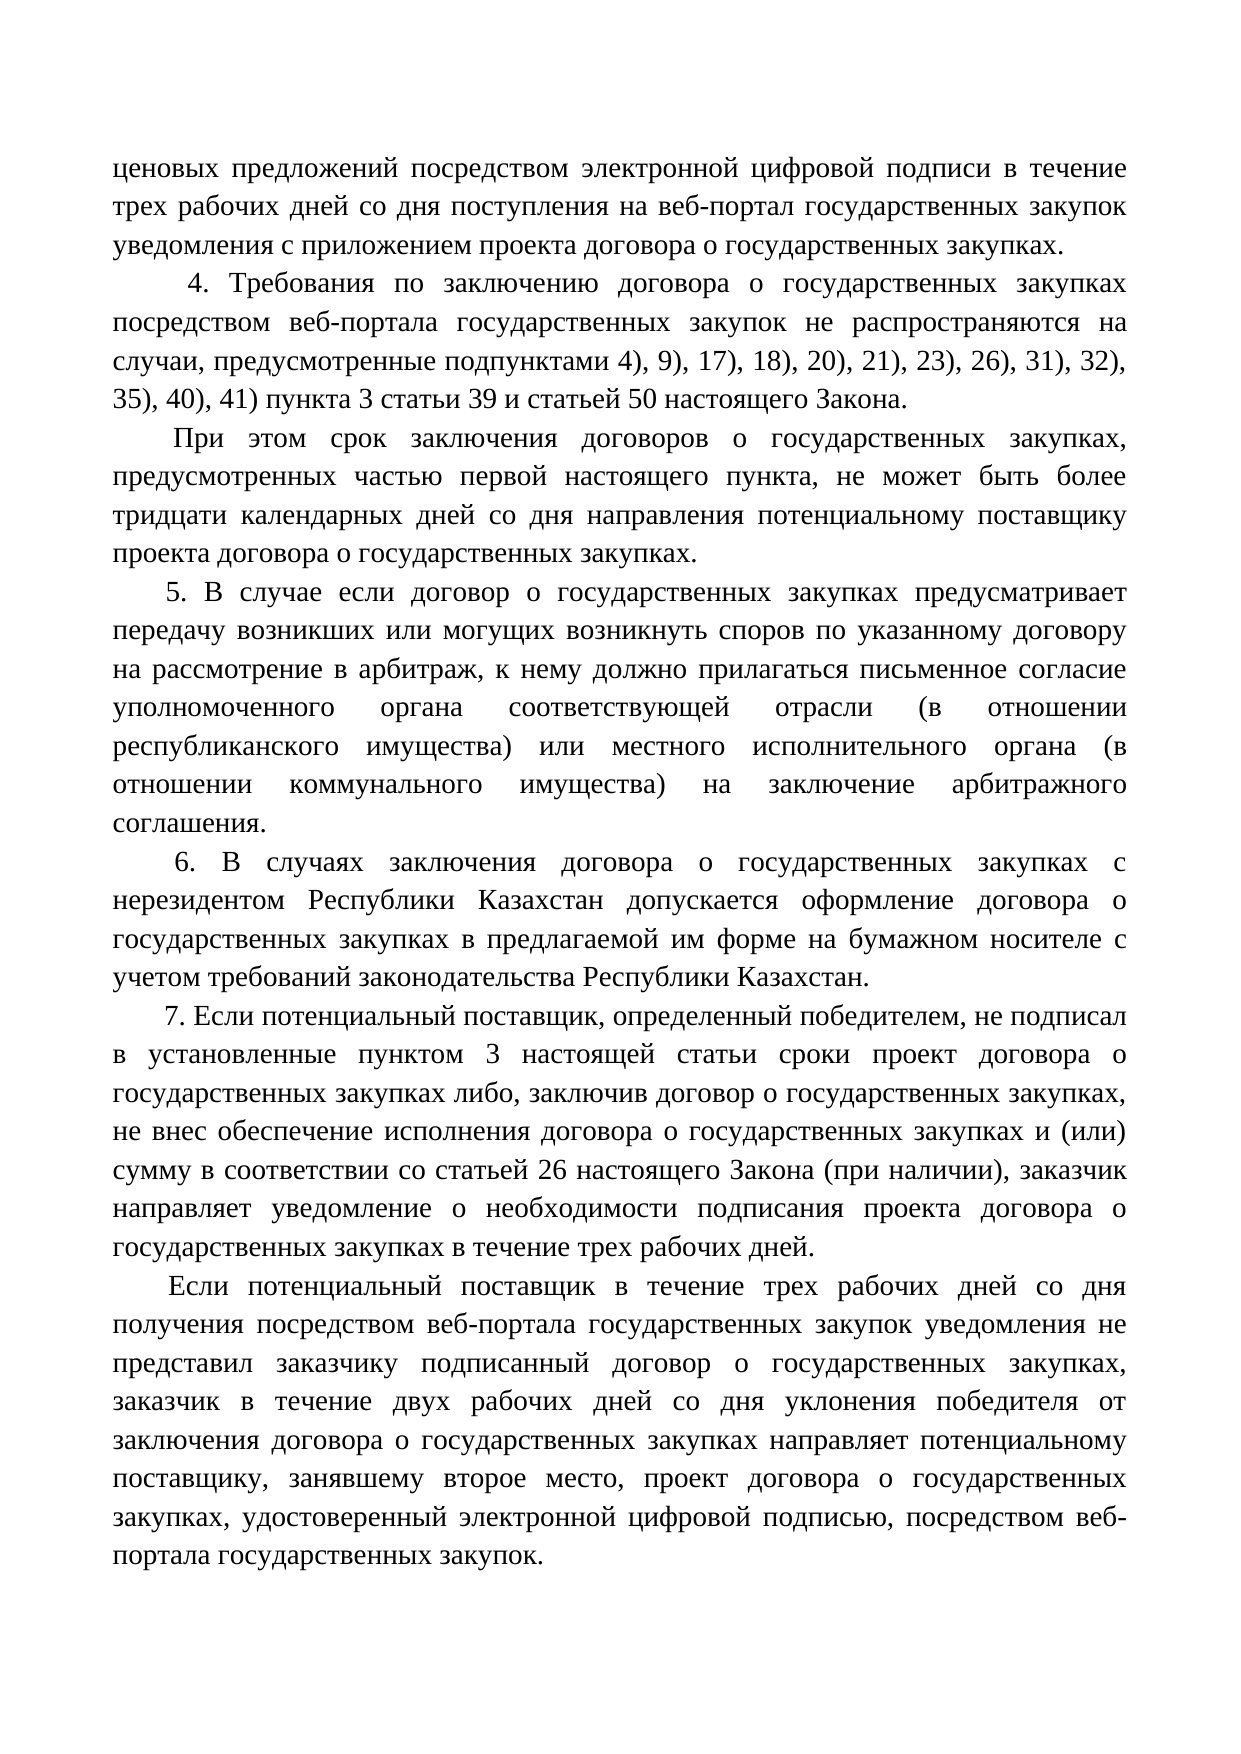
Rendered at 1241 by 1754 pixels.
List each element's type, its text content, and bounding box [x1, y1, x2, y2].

text Если потенциальный поставщик в течение трех рабочих дней со дня получения посредством веб-портала государственных закупок уведомления не представил заказчику подписанный договор о государственных закупках, заказчик в течение двух рабочих дней со дня уклонения победителя от заключения договора о государственных закупках направляет потенциальному поставщику, занявшему второе место, проект договора о государственных закупках, удостоверенный электронной цифровой подписью, посредством веб-портала государственных закупок. [112, 1268, 1128, 1571]
text 7. Если потенциальный поставщик, определенный победителем, не подписал в установленные пунктом 3 настоящей статьи сроки проект договора о государственных закупках либо, заключив договор о государственных закупках, не внес обеспечение исполнения договора о государственных закупках и (или) сумму в соответствии со статьей 26 настоящего Закона (при наличии), заказчик направляет уведомление о необходимости подписания проекта договора о государственных закупках в течение трех рабочих дней. [112, 998, 1128, 1263]
text При этом срок заключения договоров о государственных закупках, предусмотренных частью первой настоящего пункта, не может быть более тридцати календарных дней со дня направления потенциальному поставщику проекта договора о государственных закупках. [112, 420, 1128, 569]
text 4. Требования по заключению договора о государственных закупках посредством веб-портала государственных закупок не распространяются на случаи, предусмотренные подпунктами 4), 9), 17), 18), 20), 21), 23), 26), 31), 32), 35), 40), 41) пункта 3 статьи 39 и статьей 50 настоящего Закона. [112, 266, 1128, 415]
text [112, 150, 1128, 261]
text 6. В случаях заключения договора о государственных закупках с нерезидентом Республики Казахстан допускается оформление договора о государственных закупках в предлагаемой им форме на бумажном носителе с учетом требований законодательства Республики Казахстан. [112, 844, 1128, 993]
text 5. В случае если договор о государственных закупках предусматривает передачу возникших или могущих возникнуть споров по указанному договору на рассмотрение в арбитраж, к нему должно прилагаться письменное согласие уполномоченного органа соответствующей отрасли (в отношении республиканского имущества) или местного исполнительного органа (в отношении коммунального имущества) на заключение арбитражного соглашения. [112, 574, 1128, 839]
